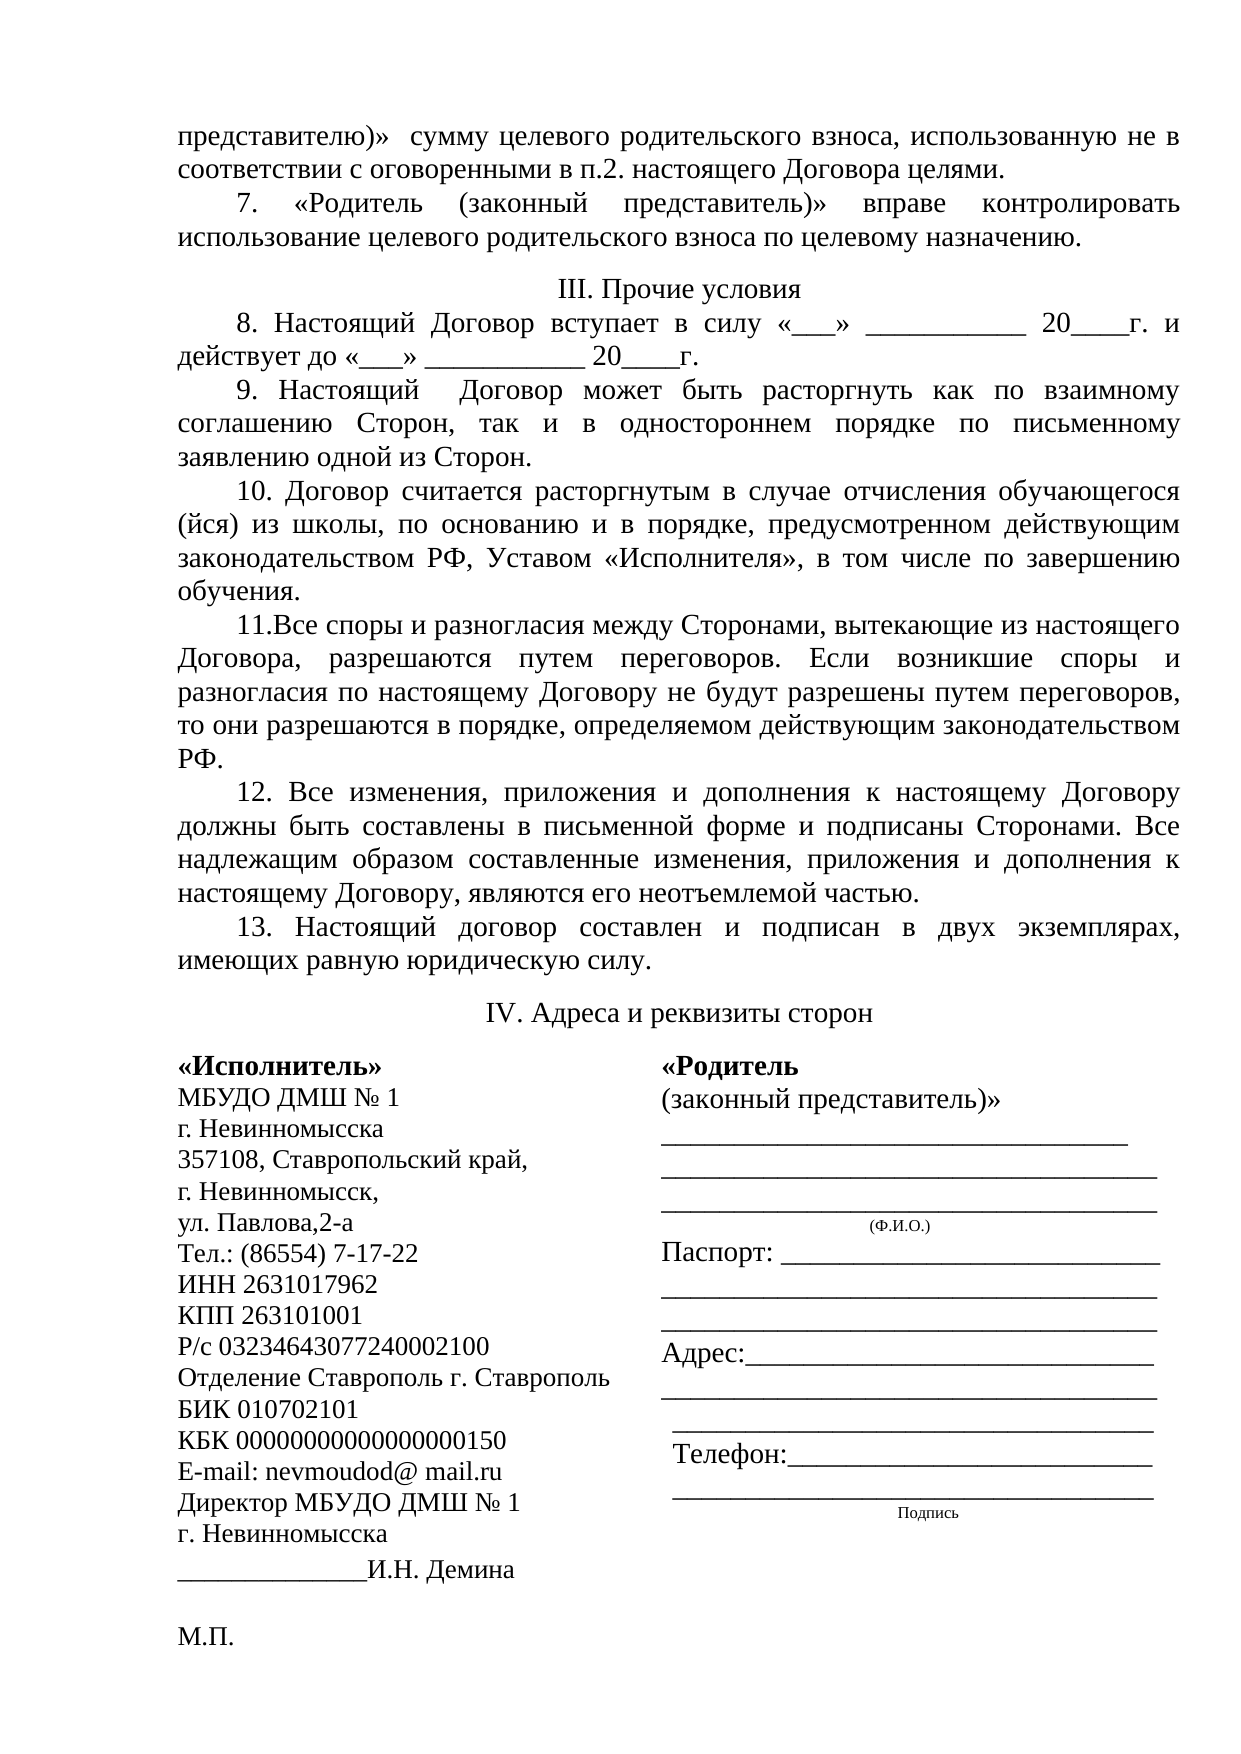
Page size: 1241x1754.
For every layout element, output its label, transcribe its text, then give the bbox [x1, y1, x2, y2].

text IV. Адреса и реквизиты сторон [177, 995, 1181, 1028]
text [177, 118, 1181, 185]
text 8. Настоящий Договор вступает в силу «___» ___________ 20____г. и действует до «___» ___________ 20____г. [177, 305, 1181, 372]
text 10. Договор считается расторгнутым в случае отчисления обучающегося (йся) из школы, по основанию и в порядке, предусмотренном действующим законодательством РФ, Уставом «Исполнителя», в том числе по завершению обучения. [177, 473, 1181, 607]
text 13. Настоящий договор составлен и подписан в двух экземплярах, имеющих равную юридическую силу. [177, 909, 1181, 976]
text III. Прочие условия [177, 271, 1181, 305]
text 11.Все споры и разногласия между Сторонами, вытекающие из настоящего Договора, разрешаются путем переговоров. Если возникшие споры и разногласия по настоящему Договору не будут разрешены путем переговоров, то они разрешаются в порядке, определяемом действующим законодательством РФ. [177, 607, 1181, 774]
table_header «Родитель (законный представитель)» ________________________________ __________________________________ __________________________________ (Ф.И.О.) Паспорт: __________________________ __________________________________ __________________________________ Адрес:____________________________ __________________________________ [650, 1048, 1240, 1684]
table_header «Исполнитель» МБУДО ДМШ № 1 г. Невинномысска 357108, Ставропольский край, г. Невинномысск, ул. Павлова,2-а Тел.: (86554) 7-17-22 ИНН 2631017962 КПП 263101001 Р/с 03234643077240002100 Отделение Ставрополь г. Ставрополь БИК 010702101 КБК 00000000000000000150 E-mail: nevmoudod@ mail.ru Директор МБУДО ДМШ № 1 г. Невинномысска ______________И.Н. Демина М.П. [166, 1048, 650, 1684]
text 7. «Родитель (законный представитель)» вправе контролировать использование целевого родительского взноса по целевому назначению. [177, 185, 1181, 252]
text 9. Настоящий Договор может быть расторгнуть как по взаимному соглашению Сторон, так и в одностороннем порядке по письменному заявлению одной из Сторон. [177, 372, 1181, 473]
text 12. Все изменения, приложения и дополнения к настоящему Договору должны быть составлены в письменной форме и подписаны Сторонами. Все надлежащим образом составленные изменения, приложения и дополнения к настоящему Договору, являются его неотъемлемой частью. [177, 774, 1181, 909]
